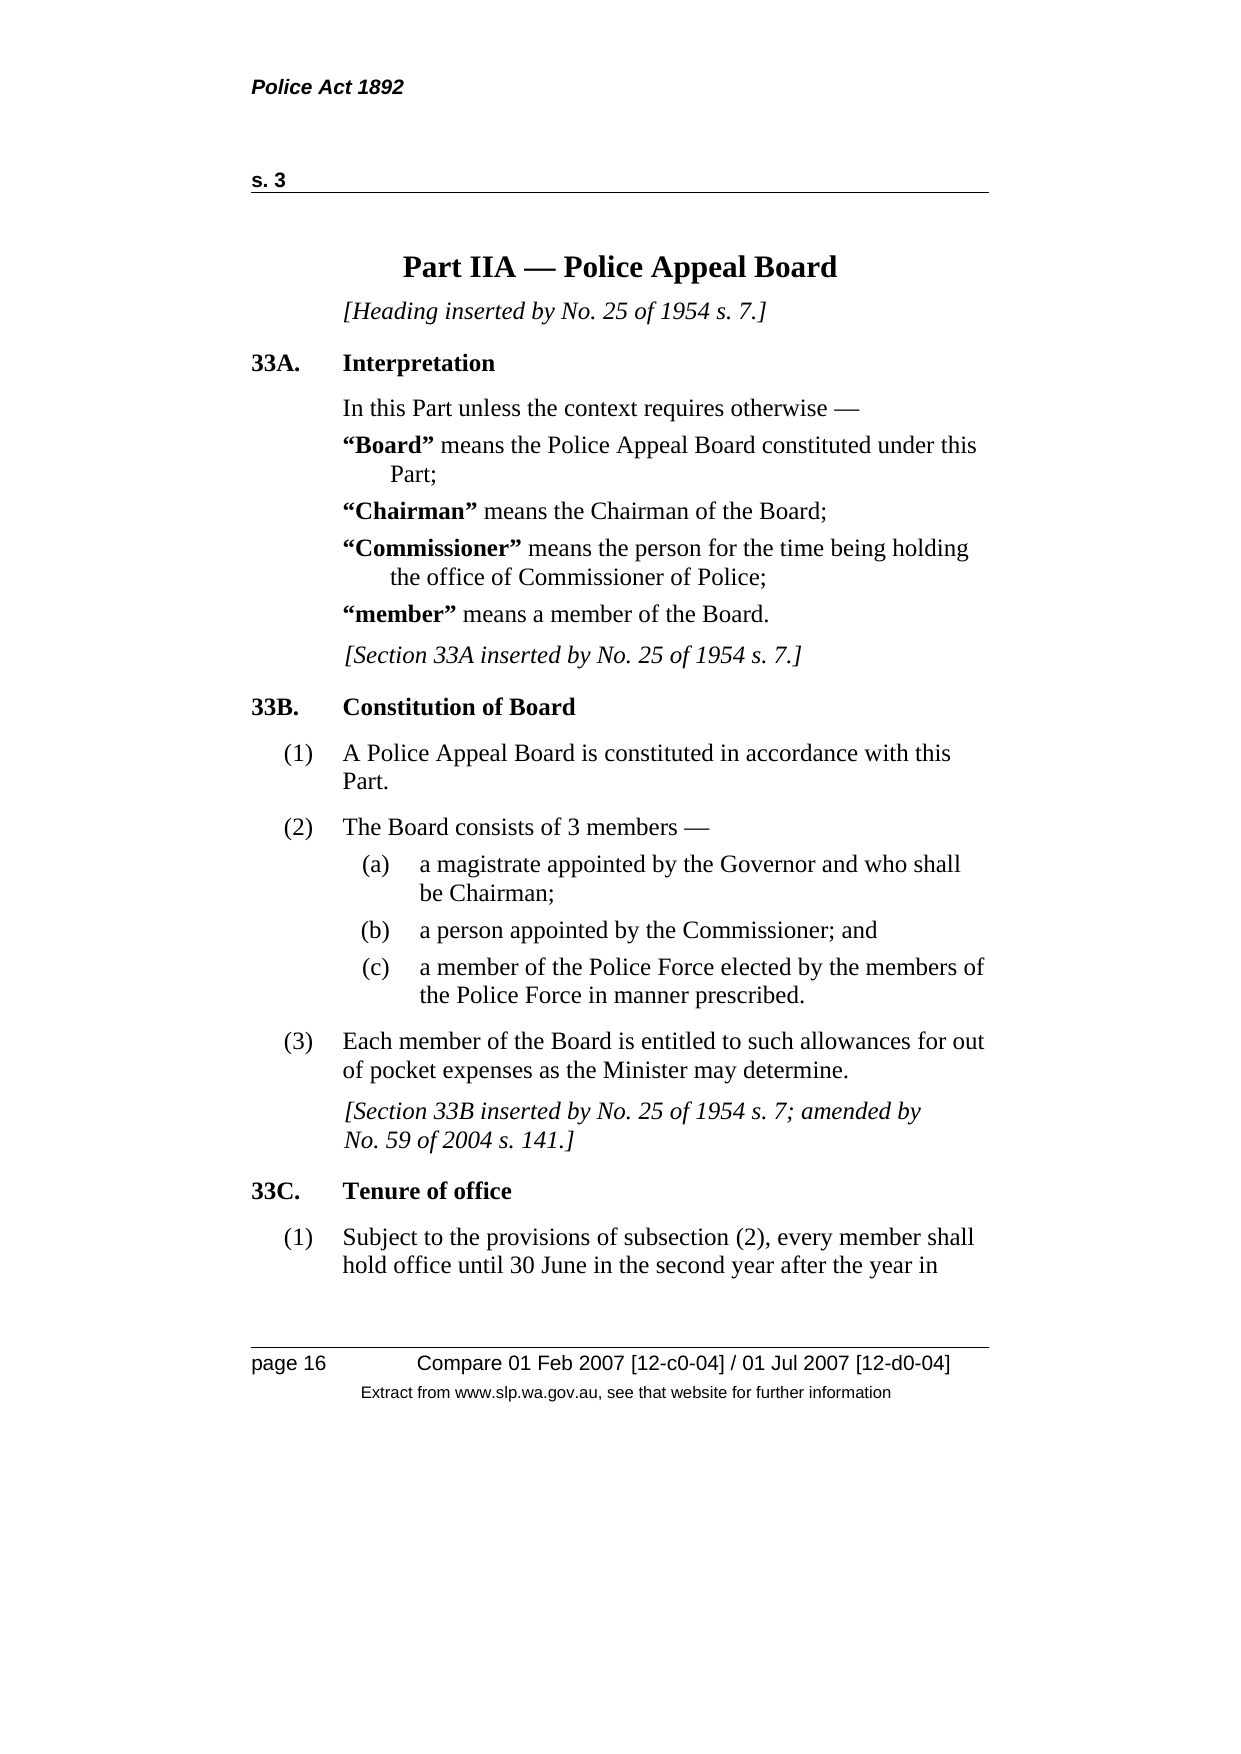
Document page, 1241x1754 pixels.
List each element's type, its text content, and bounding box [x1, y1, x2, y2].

text “Chairman” means the Chairman of the Board; [251, 496, 989, 525]
text In this Part unless the context requires otherwise — [251, 393, 989, 422]
text (b) a person appointed by the Commissioner; and [251, 915, 989, 943]
subtitle [Heading inserted by No. 25 of 1954 s. 7.] [252, 296, 989, 325]
subtitle 33A. Interpretation [251, 348, 989, 377]
text (c) a member of the Police Force elected by the members of the Police Force in manner prescribed. [251, 952, 989, 1009]
text “Commissioner” means the person for the time being holding the office of Commissioner of Police; [251, 533, 989, 591]
subtitle Part IIA — Police Appeal Board [251, 248, 989, 284]
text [251, 1222, 989, 1279]
text “member” means a member of the Board. [251, 599, 989, 628]
subtitle 33C. Tenure of office [251, 1176, 989, 1205]
text (3) Each member of the Board is entitled to such allowances for out of pocket expenses as the Minister may determine. [251, 1026, 989, 1083]
subtitle 33B. Constitution of Board [251, 692, 989, 721]
text “Board” means the Police Appeal Board constituted under this Part; [251, 431, 989, 488]
text (1) A Police Appeal Board is constituted in accordance with this Part. [251, 738, 989, 795]
text (2) The Board consists of 3 members — [251, 812, 989, 841]
text [Section 33A inserted by No. 25 of 1954 s. 7.] [251, 641, 989, 669]
text (a) a magistrate appointed by the Governor and who shall be Chairman; [251, 849, 989, 906]
text [Section 33B inserted by No. 25 of 1954 s. 7; amended by No. 59 of 2004 s. 141.] [251, 1096, 989, 1153]
